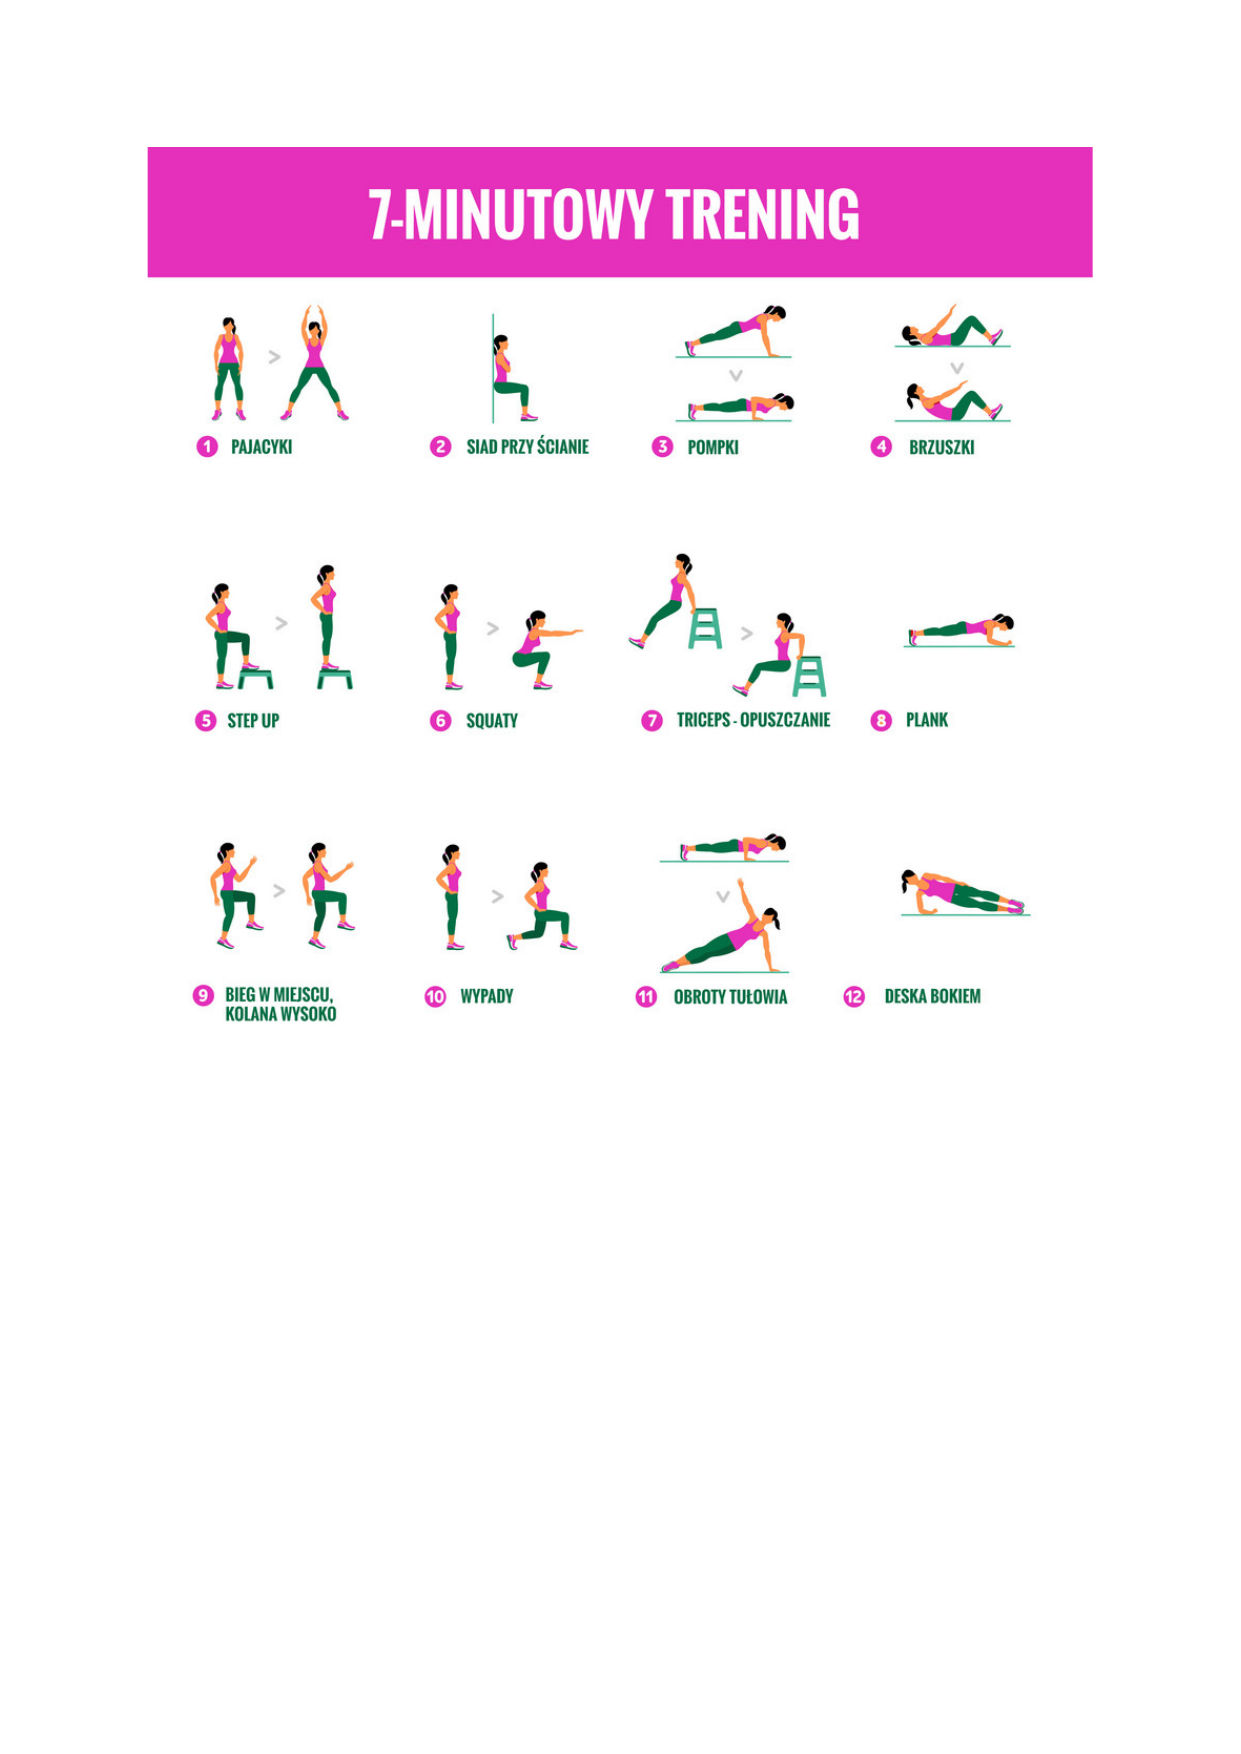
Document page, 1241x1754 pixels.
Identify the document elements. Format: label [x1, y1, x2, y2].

picture [147, 147, 1093, 1093]
